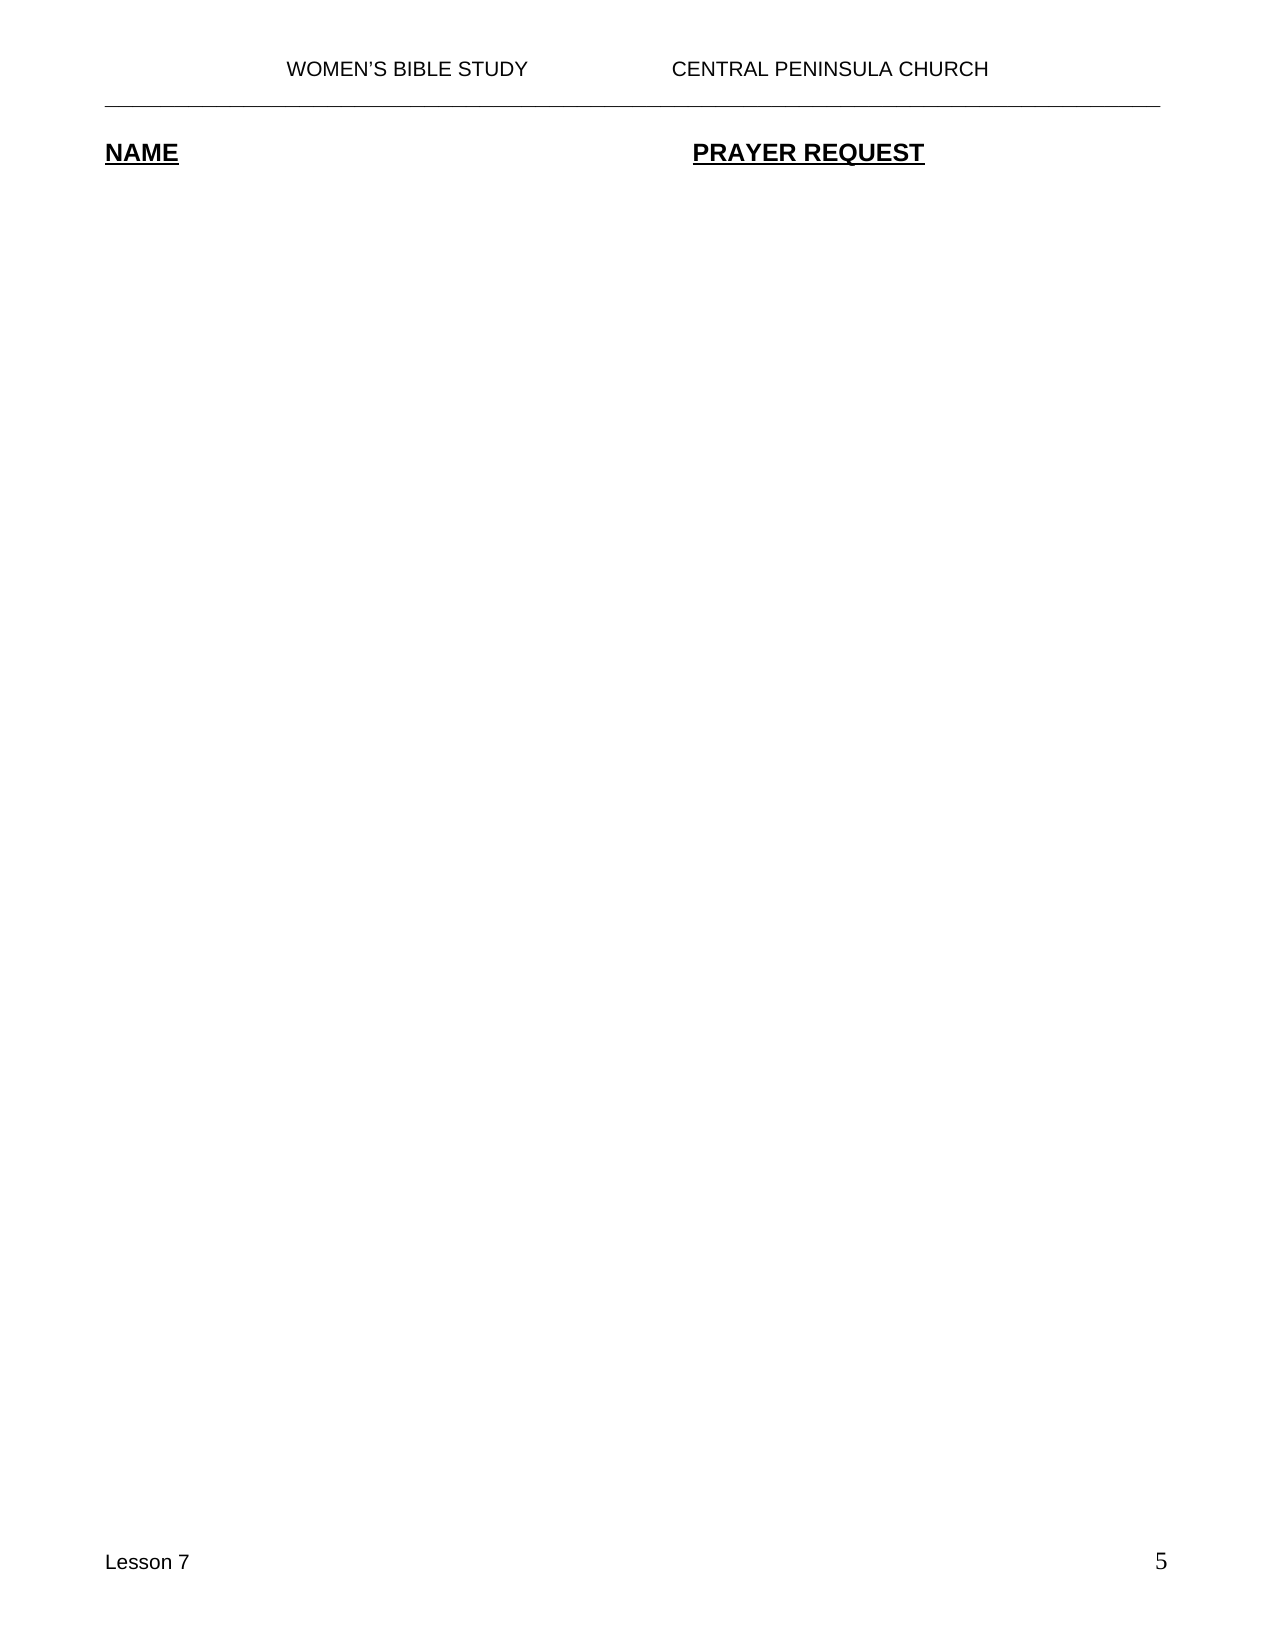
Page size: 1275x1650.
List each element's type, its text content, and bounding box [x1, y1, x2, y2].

text NAME PRAYER REQUEST [105, 138, 1170, 167]
